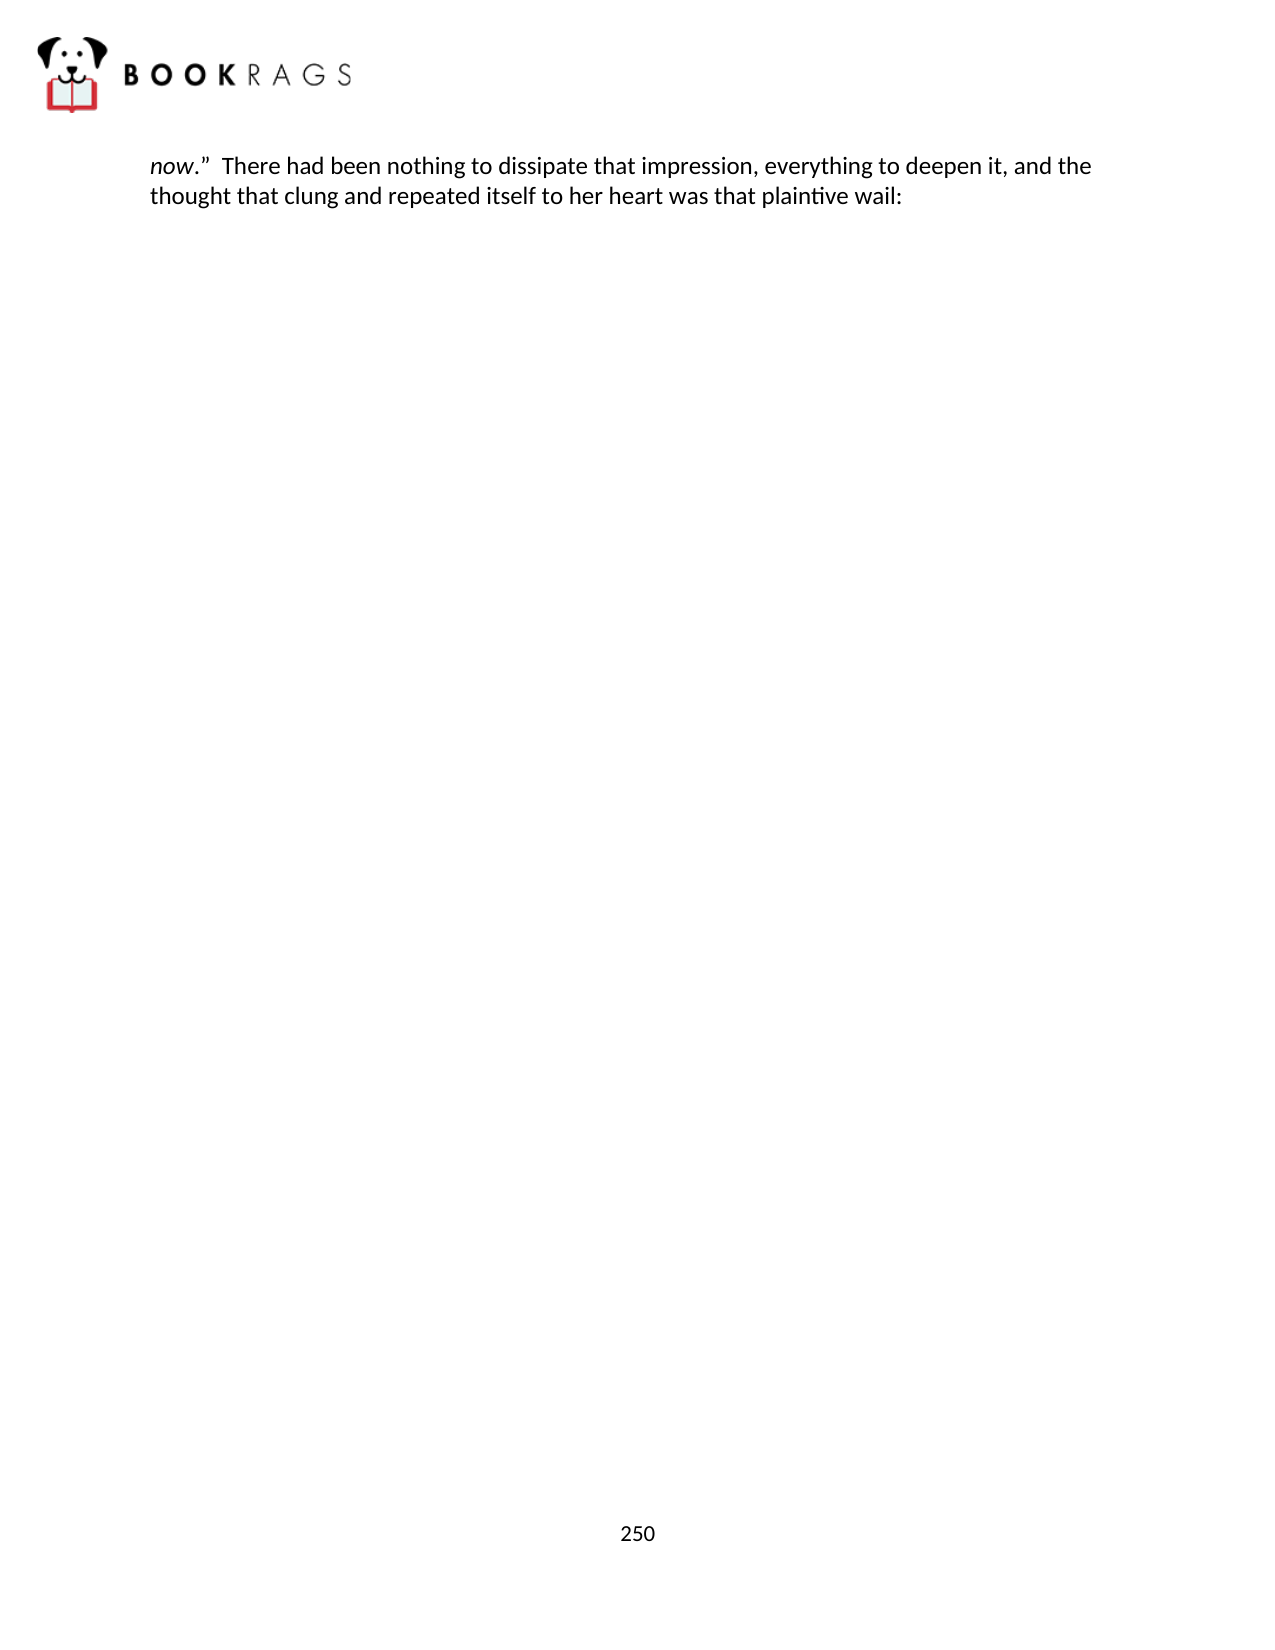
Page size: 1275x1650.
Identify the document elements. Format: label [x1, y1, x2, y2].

picture [37, 37, 351, 113]
text [150, 150, 1125, 211]
